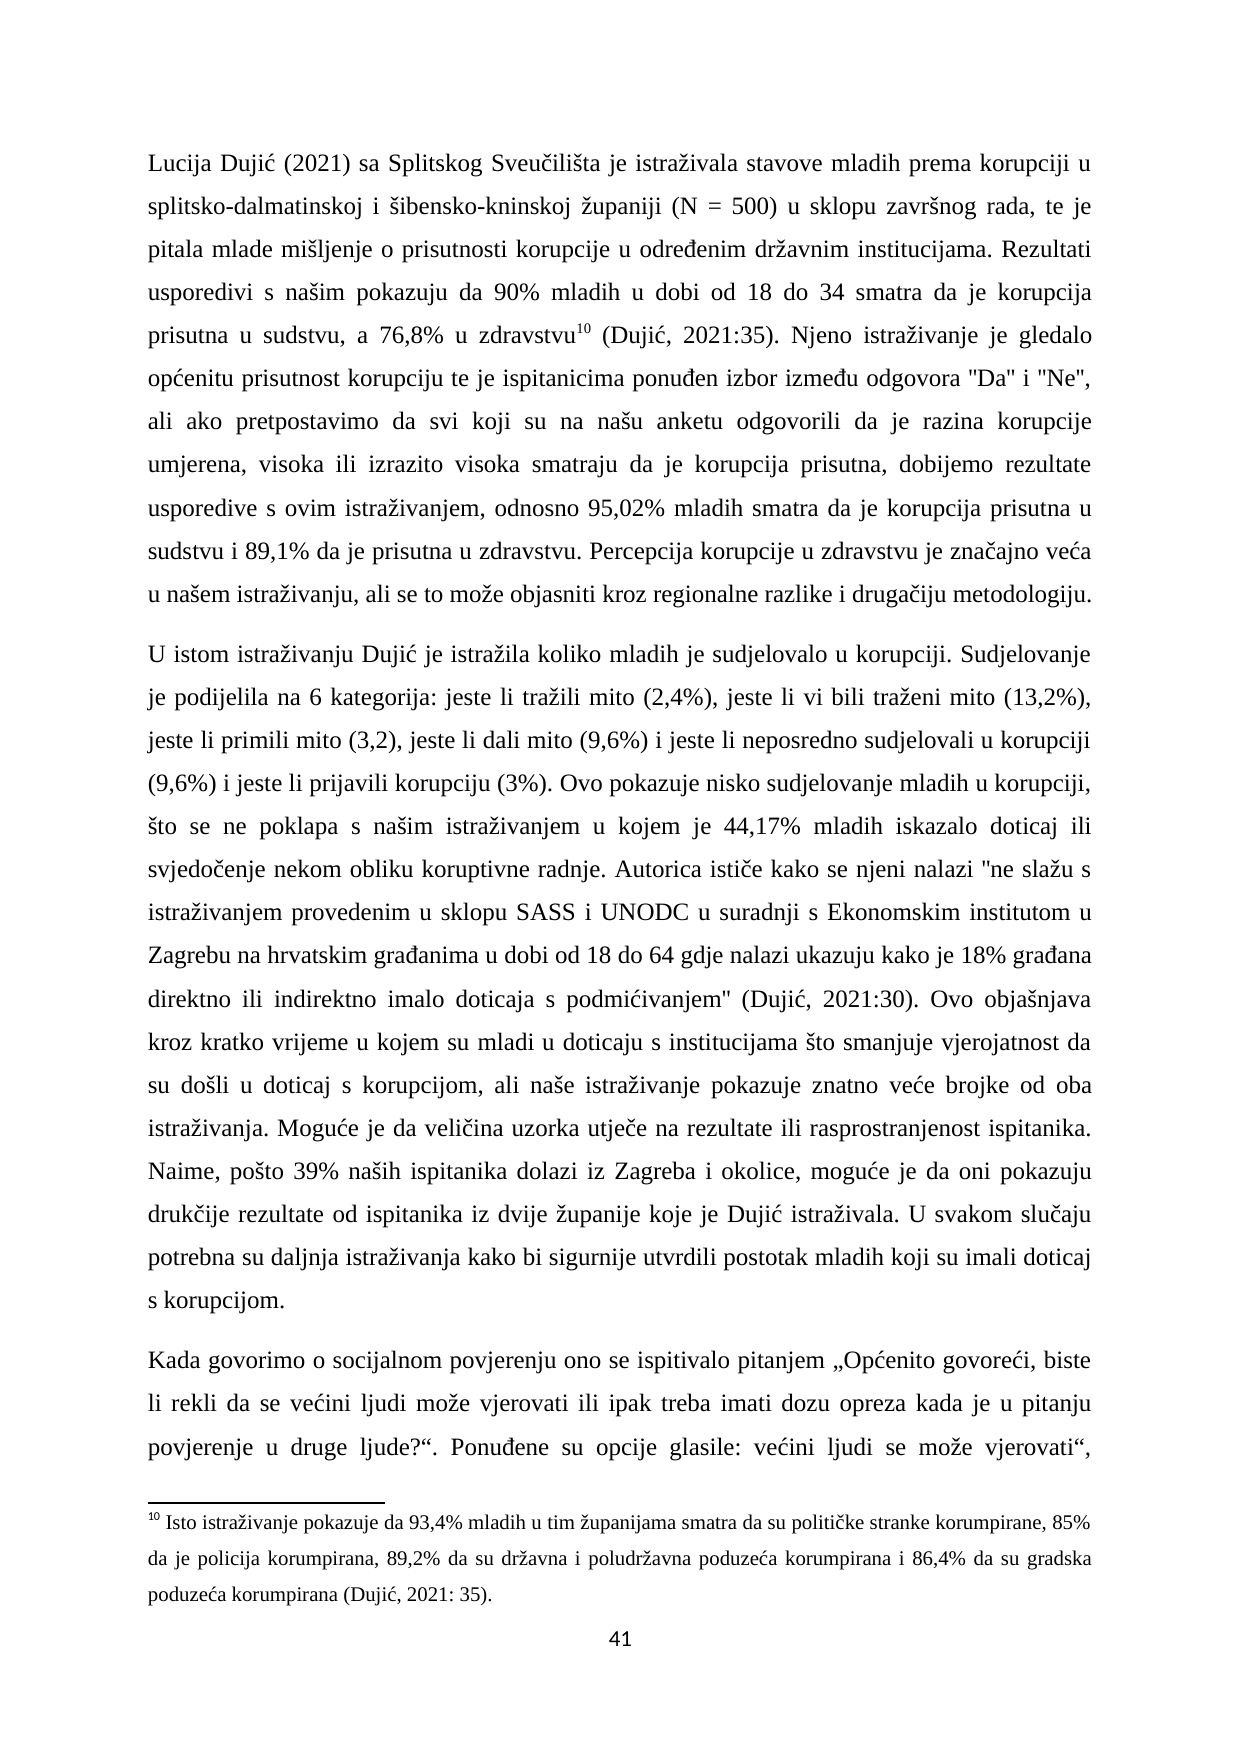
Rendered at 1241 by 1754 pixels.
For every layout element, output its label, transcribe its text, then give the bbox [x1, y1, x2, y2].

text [148, 1345, 1093, 1460]
text U istom istraživanju Dujić je istražila koliko mladih je sudjelovalo u korupciji. Sudjelovanje je podijelila na 6 kategorija: jeste li tražili mito (2,4%), jeste li vi bili traženi mito (13,2%), jeste li primili mito (3,2), jeste li dali mito (9,6%) i jeste li neposredno sudjelovali u korupciji (9,6%) i jeste li prijavili korupciju (3%). Ovo pokazuje nisko sudjelovanje mladih u korupciji, što se ne poklapa s našim istraživanjem u kojem je 44,17% mladih iskazalo doticaj ili svjedočenje nekom obliku koruptivne radnje. Autorica ističe kako se njeni nalazi ''ne slažu s istraživanjem provedenim u sklopu SASS i UNODC u suradnji s Ekonomskim institutom u Zagrebu na hrvatskim građanima u dobi od 18 do 64 gdje nalazi ukazuju kako je 18% građana direktno ili indirektno imalo doticaja s podmićivanjem'' (Dujić, 2021:30). Ovo objašnjava kroz kratko vrijeme u kojem su mladi u doticaju s institucijama što smanjuje vjerojatnost da su došli u doticaj s korupcijom, ali naše istraživanje pokazuje znatno veće brojke od oba istraživanja. Moguće je da veličina uzorka utječe na rezultate ili rasprostranjenost ispitanika. Naime, pošto 39% naših ispitanika dolazi iz Zagreba i okolice, moguće je da oni pokazuju drukčije rezultate od ispitanika iz dvije županije koje je Dujić istraživala. U svakom slučaju potrebna su daljnja istraživanja kako bi sigurnije utvrdili postotak mladih koji su imali doticaj s korupcijom. [148, 639, 1093, 1314]
text Lucija Dujić (2021) sa Splitskog Sveučilišta je istraživala stavove mladih prema korupciji u splitsko-dalmatinskoj i šibensko-kninskoj županiji (N = 500) u sklopu završnog rada, te je pitala mlade mišljenje o prisutnosti korupcije u određenim državnim institucijama. Rezultati usporedivi s našim pokazuju da 90% mladih u dobi od 18 do 34 smatra da je korupcija prisutna u sudstvu, a 76,8% u zdravstvu (Dujić, 2021:35). Njeno istraživanje je gledalo općenitu prisutnost korupciju te je ispitanicima ponuđen izbor između odgovora ''Da'' i ''Ne'', ali ako pretpostavimo da svi koji su na našu anketu odgovorili da je razina korupcije umjerena, visoka ili izrazito visoka smatraju da je korupcija prisutna, dobijemo rezultate usporedive s ovim istraživanjem, odnosno 95,02% mladih smatra da je korupcija prisutna u sudstvu i 89,1% da je prisutna u zdravstvu. Percepcija korupcije u zdravstvu je značajno veća u našem istraživanju, ali se to može objasniti kroz regionalne razlike i drugačiju metodologiju. [148, 148, 1093, 608]
